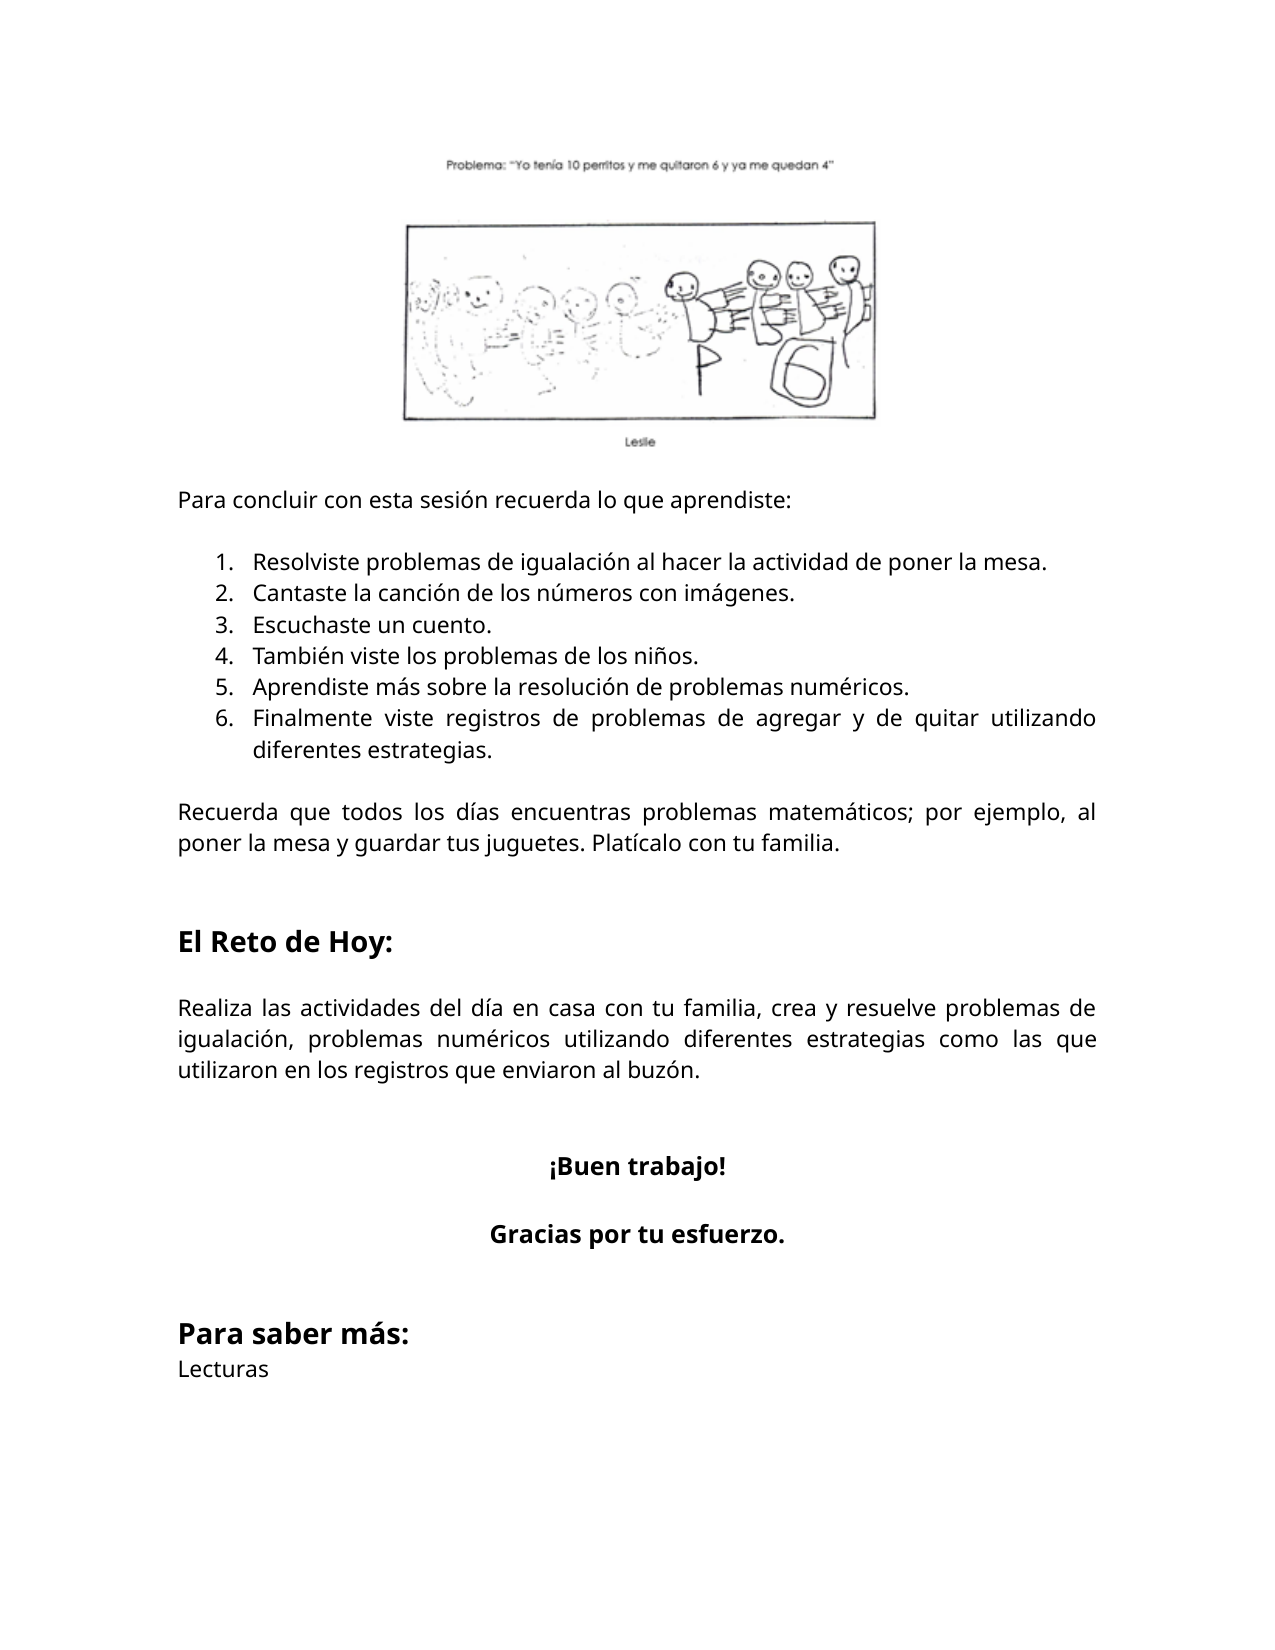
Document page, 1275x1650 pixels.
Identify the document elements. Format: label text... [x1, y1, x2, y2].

text El Reto de Hoy: [177, 921, 1098, 961]
list Aprendiste más sobre la resolución de problemas numéricos. [215, 671, 1098, 702]
text Gracias por tu esfuerzo. [177, 1216, 1098, 1250]
list Resolviste problemas de igualación al hacer la actividad de poner la mesa. [215, 546, 1098, 577]
text Realiza las actividades del día en casa con tu familia, crea y resuelve problemas de igualación, problemas numéricos utilizando diferentes estrategias como las que utilizaron en los registros que enviaron al buzón. [177, 992, 1098, 1086]
text Para saber más: [177, 1313, 1098, 1353]
text Para concluir con esta sesión recuerda lo que aprendiste: [177, 483, 1098, 515]
text Recuerda que todos los días encuentras problemas matemáticos; por ejemplo, al poner la mesa y guardar tus juguetes. Platícalo con tu familia. [177, 796, 1098, 858]
text Lecturas [177, 1353, 1098, 1384]
text ¡Buen trabajo! [177, 1148, 1098, 1182]
picture [393, 147, 882, 453]
list También viste los problemas de los niños. [215, 640, 1098, 671]
list Cantaste la canción de los números con imágenes. [215, 577, 1098, 608]
list Finalmente viste registros de problemas de agregar y de quitar utilizando diferentes estrategias. [215, 702, 1098, 765]
list Escuchaste un cuento. [215, 608, 1098, 640]
